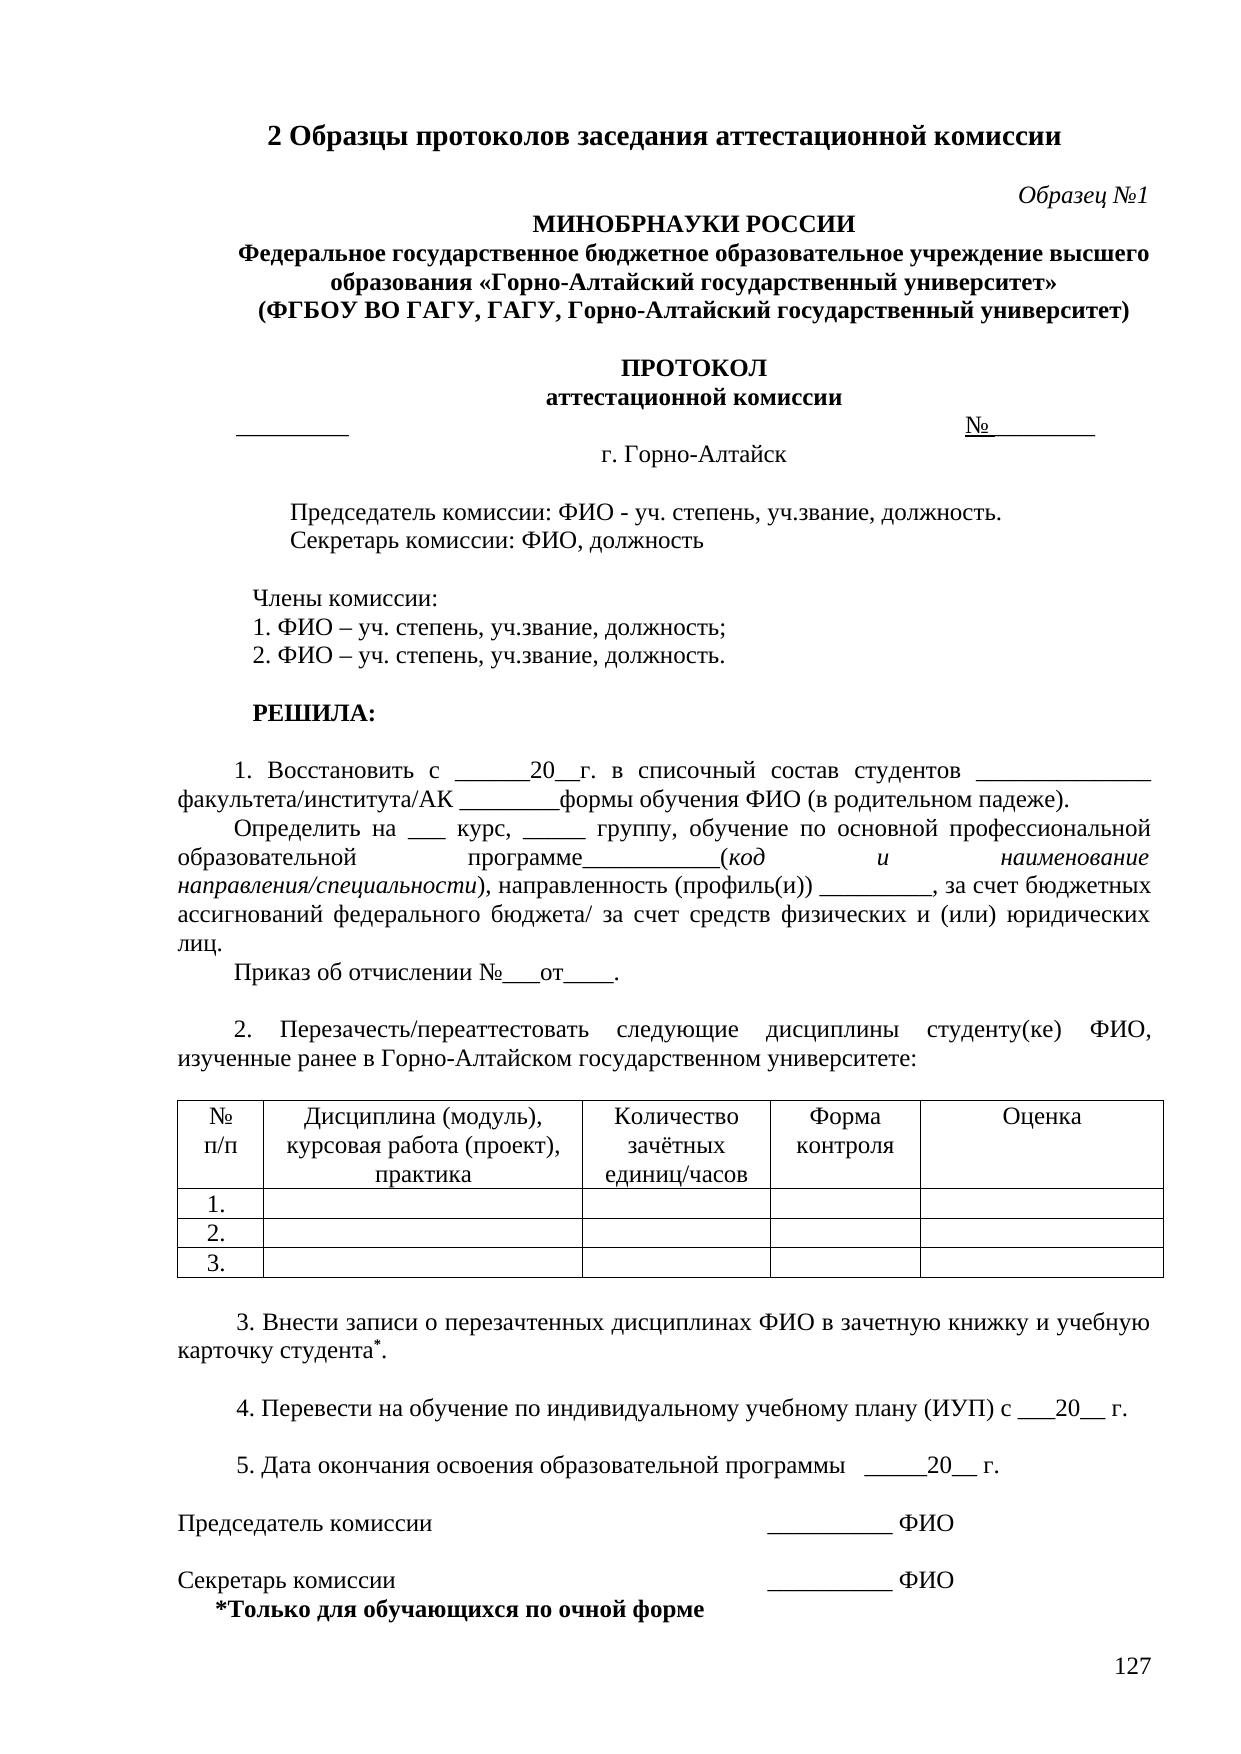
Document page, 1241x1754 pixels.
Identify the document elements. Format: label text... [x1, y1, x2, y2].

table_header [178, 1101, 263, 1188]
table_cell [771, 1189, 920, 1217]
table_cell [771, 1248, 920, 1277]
text МИНОБРНАУКИ РОССИИ [177, 209, 1152, 238]
text Образец №1 [177, 180, 1152, 209]
text ПРОТОКОЛ [177, 353, 1152, 382]
text *Только для обучающихся по очной форме [215, 1594, 1152, 1623]
text 2. ФИО – уч. степень, уч.звание, должность. [177, 640, 1152, 669]
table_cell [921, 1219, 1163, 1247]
text 2. Перезачесть/переаттестовать следующие дисциплины студенту(ке) ФИО, изученные ранее в Горно-Алтайском государственном университете: [177, 1014, 1152, 1072]
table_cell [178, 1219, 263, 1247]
text 2 Образцы протоколов заседания аттестационной комиссии [177, 118, 1152, 152]
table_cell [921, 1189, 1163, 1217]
text 1. ФИО – уч. степень, уч.звание, должность; [177, 612, 1152, 640]
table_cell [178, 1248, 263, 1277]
text Секретарь комиссии: ФИО, должность [177, 525, 1152, 554]
text г. Горно-Алтайск [177, 439, 1152, 468]
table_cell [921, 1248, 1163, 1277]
text _________ № ________ [177, 410, 1152, 439]
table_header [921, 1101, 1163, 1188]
text 3. Внести записи о перезачтенных дисциплинах ФИО в зачетную книжку и учебную карточку студента*. [177, 1307, 1152, 1364]
text РЕШИЛА: [177, 698, 1152, 727]
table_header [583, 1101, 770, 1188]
text 4. Перевести на обучение по индивидуальному учебному плану (ИУП) с ___20__ г. [215, 1393, 1152, 1422]
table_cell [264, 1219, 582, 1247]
text 5. Дата окончания освоения образовательной программы _____20__ г. [215, 1451, 1152, 1479]
text Федеральное государственное бюджетное образовательное учреждение высшего [177, 238, 1152, 267]
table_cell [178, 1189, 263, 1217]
text Определить на ___ курс, _____ группу, обучение по основной профессиональной образовательной программе___________(код и наименование направления/специальности), направленность (профиль(и)) _________, за счет бюджетных ассигнований федерального бюджета/ за счет средств физических и (или) юридических лиц. [177, 813, 1152, 957]
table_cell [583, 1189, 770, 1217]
text образования «Горно-Алтайский государственный университет» [177, 267, 1152, 295]
text Члены комиссии: [177, 583, 1152, 612]
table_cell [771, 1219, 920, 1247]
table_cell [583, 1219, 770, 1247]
text Председатель комиссии __________ ФИО [177, 1508, 1152, 1537]
text (ФГБОУ ВО ГАГУ, ГАГУ, Горно-Алтайский государственный университет) [177, 295, 1152, 324]
text Секретарь комиссии __________ ФИО [177, 1566, 1152, 1594]
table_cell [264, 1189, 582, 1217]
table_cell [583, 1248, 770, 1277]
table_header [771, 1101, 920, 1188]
text 1. Восстановить с ______20__г. в списочный состав студентов ______________ факультета/института/АК ________формы обучения ФИО (в родительном падеже). [177, 755, 1152, 813]
text аттестационной комиссии [177, 382, 1152, 410]
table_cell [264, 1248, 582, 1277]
text Приказ об отчислении №___от____. [177, 957, 1152, 985]
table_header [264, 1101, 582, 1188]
text Председатель комиссии: ФИО - уч. степень, уч.звание, должность. [177, 497, 1152, 525]
